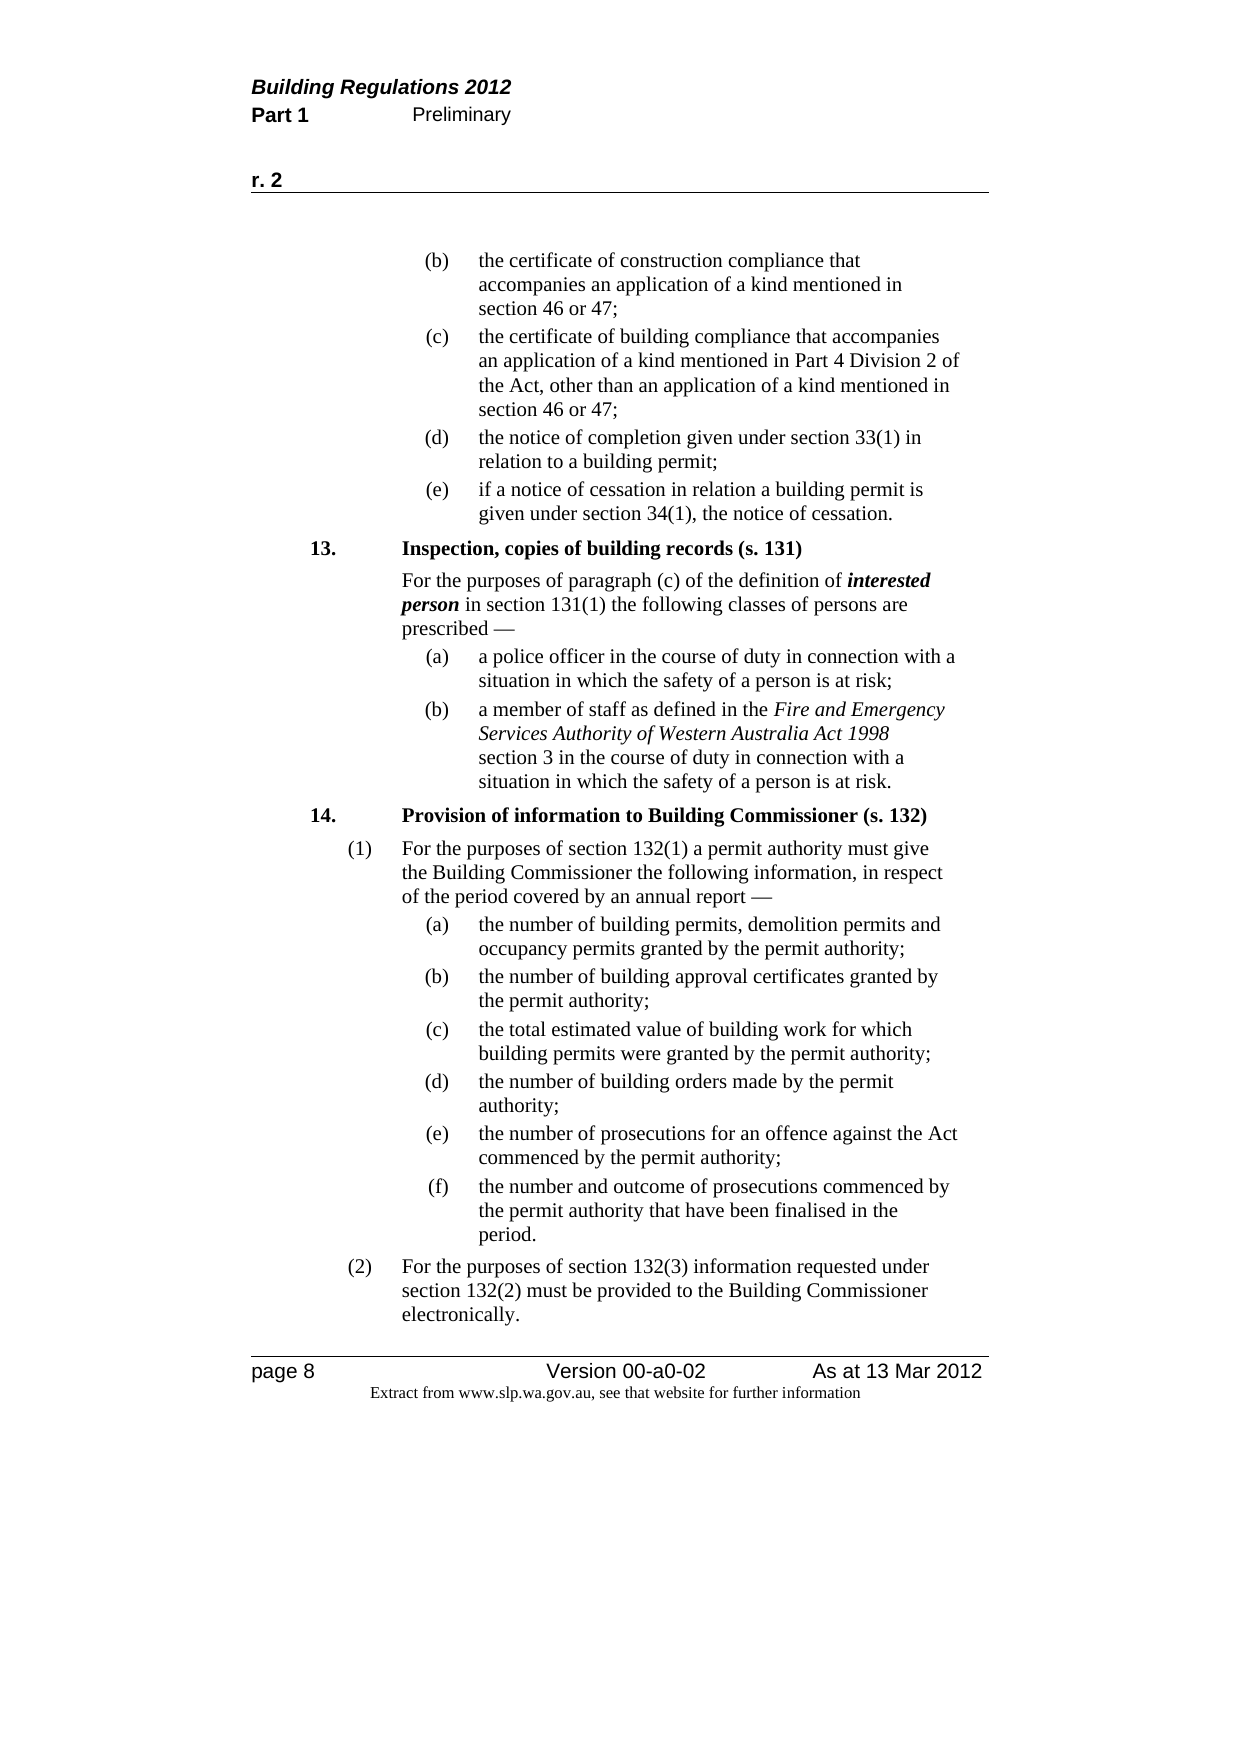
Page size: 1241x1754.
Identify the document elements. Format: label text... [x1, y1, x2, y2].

subtitle 13. Inspection, copies of building records (s. 131) [310, 536, 960, 560]
text (d) the notice of completion given under section 33(1) in relation to a building permit; [390, 425, 960, 473]
text (e) if a notice of cessation in relation a building permit is given under section 34(1), the notice of cessation. [390, 477, 960, 525]
text (f) the number and outcome of prosecutions commenced by the permit authority that have been finalised in the period. [390, 1173, 960, 1246]
text (c) the total estimated value of building work for which building permits were granted by the permit authority; [390, 1017, 960, 1065]
text For the purposes of paragraph (c) of the definition of interested person in section 131(1) the following classes of persons are prescribed — [313, 568, 960, 640]
text (b) the certificate of construction compliance that accompanies an application of a kind mentioned in section 46 or 47; [390, 248, 960, 320]
text (a) a police officer in the course of duty in connection with a situation in which the safety of a person is at risk; [390, 644, 960, 692]
text (c) the certificate of building compliance that accompanies an application of a kind mentioned in Part 4 Division 2 of the Act, other than an application of a kind mentioned in section 46 or 47; [390, 324, 960, 421]
text (e) the number of prosecutions for an offence against the Act commenced by the permit authority; [390, 1121, 960, 1169]
subtitle 14. Provision of information to Building Commissioner (s. 132) [310, 803, 960, 827]
text (a) the number of building permits, demolition permits and occupancy permits granted by the permit authority; [390, 912, 960, 960]
text (1) For the purposes of section 132(1) a permit authority must give the Building Commissioner the following information, in respect of the period covered by an annual report — [313, 836, 960, 908]
text (b) the number of building approval certificates granted by the permit authority; [390, 964, 960, 1012]
text (d) the number of building orders made by the permit authority; [390, 1069, 960, 1117]
text (2) For the purposes of section 132(3) information requested under section 132(2) must be provided to the Building Commissioner electronically. [313, 1254, 960, 1326]
text (b) a member of staff as defined in the Fire and Emergency Services Authority of Act 1998 section 3 in the course of duty in connection with a situation in which the safety of a person is at risk. [390, 697, 960, 793]
